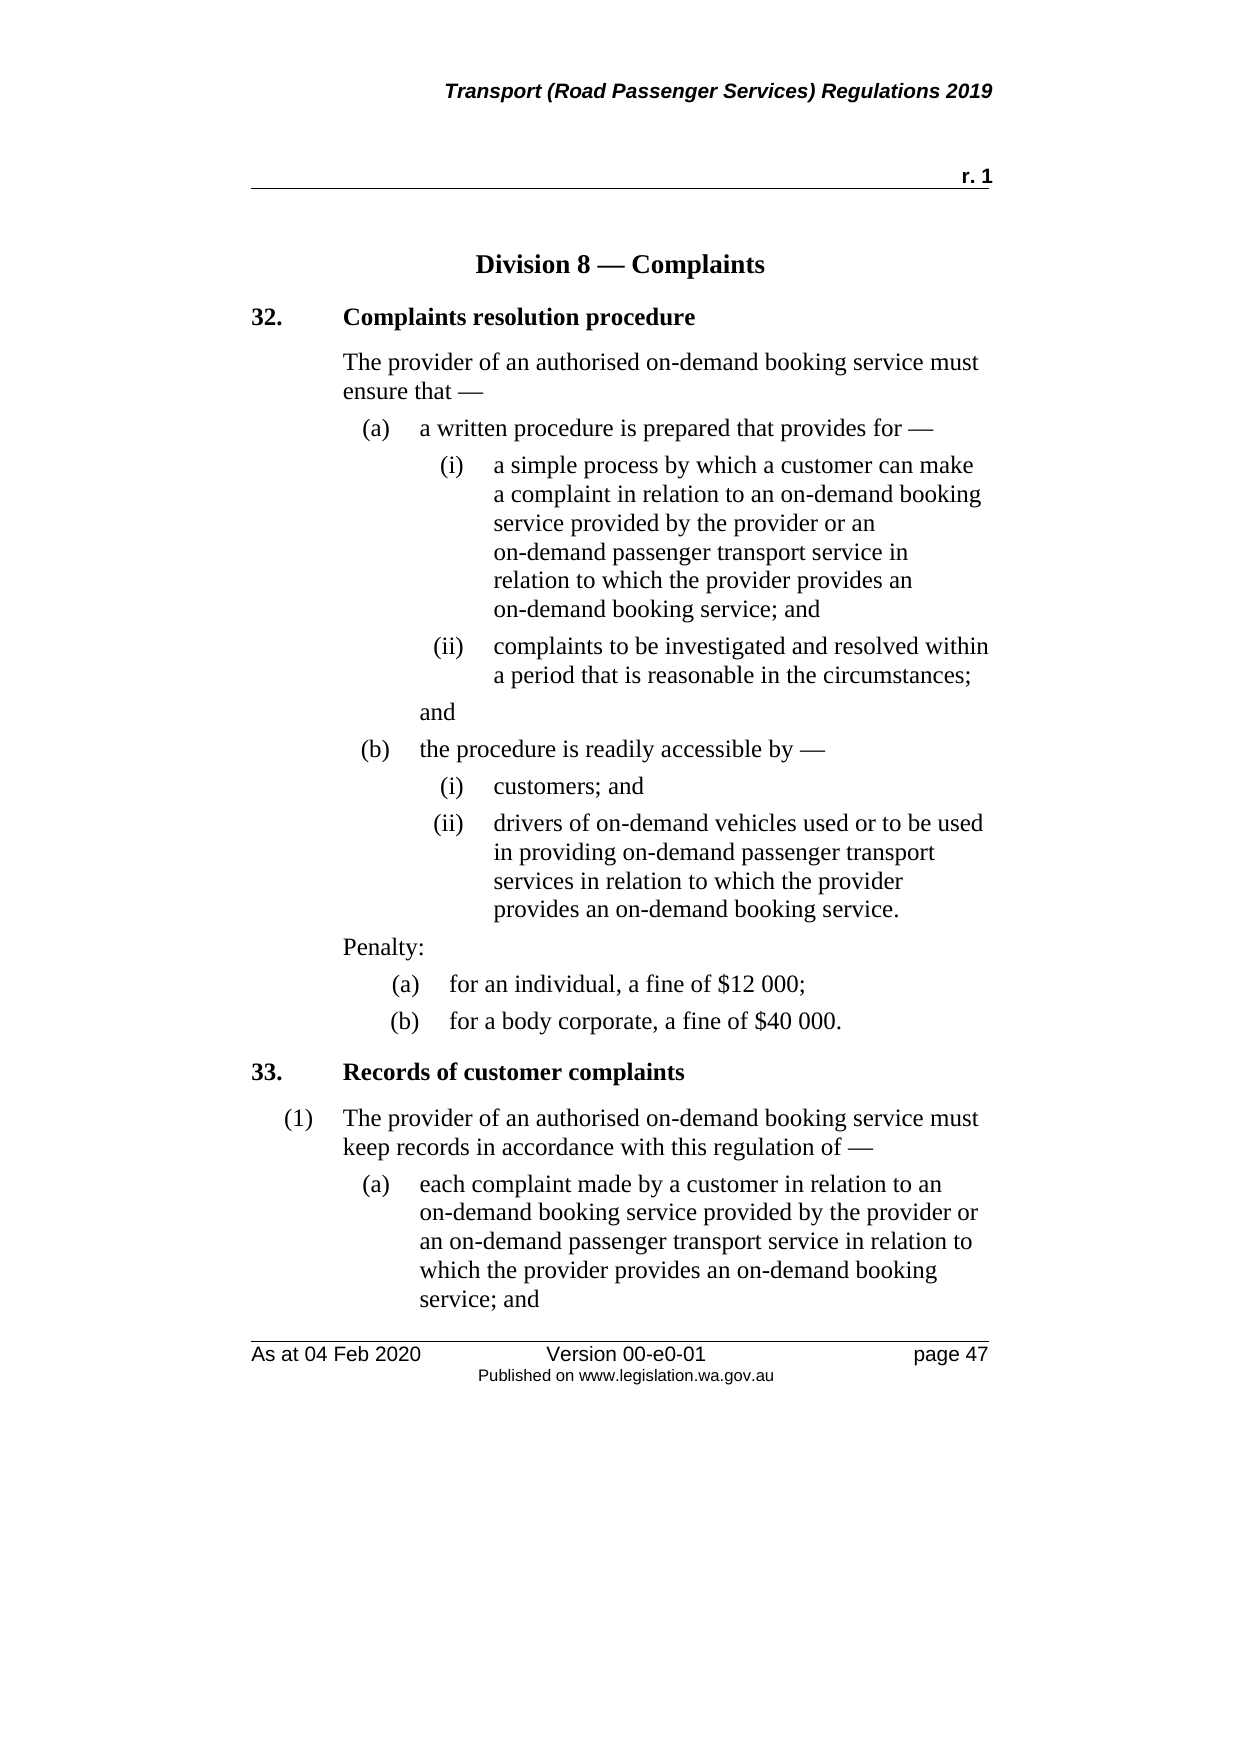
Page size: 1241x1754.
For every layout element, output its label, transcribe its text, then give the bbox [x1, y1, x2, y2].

text and [251, 697, 989, 726]
text The provider of an authorised on-demand booking service must ensure that — [251, 347, 989, 405]
text Penalty: [251, 932, 989, 960]
subtitle 33. Records of customer complaints [251, 1057, 989, 1086]
text (a) for an individual, a fine of $12 000; [251, 969, 989, 997]
subtitle Division 8 — Complaints [251, 248, 989, 279]
text (a) a written procedure is prepared that provides for — [251, 413, 989, 442]
text (b) the procedure is readily accessible by — [251, 734, 989, 763]
text (ii) drivers of on-demand vehicles used or to be used in providing on-demand passenger transport services in relation to which the provider provides an on-demand booking service. [251, 808, 989, 923]
text (i) customers; and [251, 771, 989, 800]
text (ii) complaints to be investigated and resolved within a period that is reasonable in the circumstances; [251, 631, 989, 689]
subtitle 32. Complaints resolution procedure [251, 302, 989, 331]
text (i) a simple process by which a customer can make a complaint in relation to an on-demand booking service provided by the provider or an on-demand passenger transport service in relation to which the provider provides an on-demand booking service; and [251, 450, 989, 623]
text (a) each complaint made by a customer in relation to an on-demand booking service provided by the provider or an on-demand passenger transport service in relation to which the provider provides an on-demand booking service; and [251, 1169, 989, 1312]
text (b) for a body corporate, a fine of $40 000. [251, 1006, 989, 1034]
text (1) The provider of an authorised on-demand booking service must keep records in accordance with this regulation of — [251, 1103, 989, 1160]
